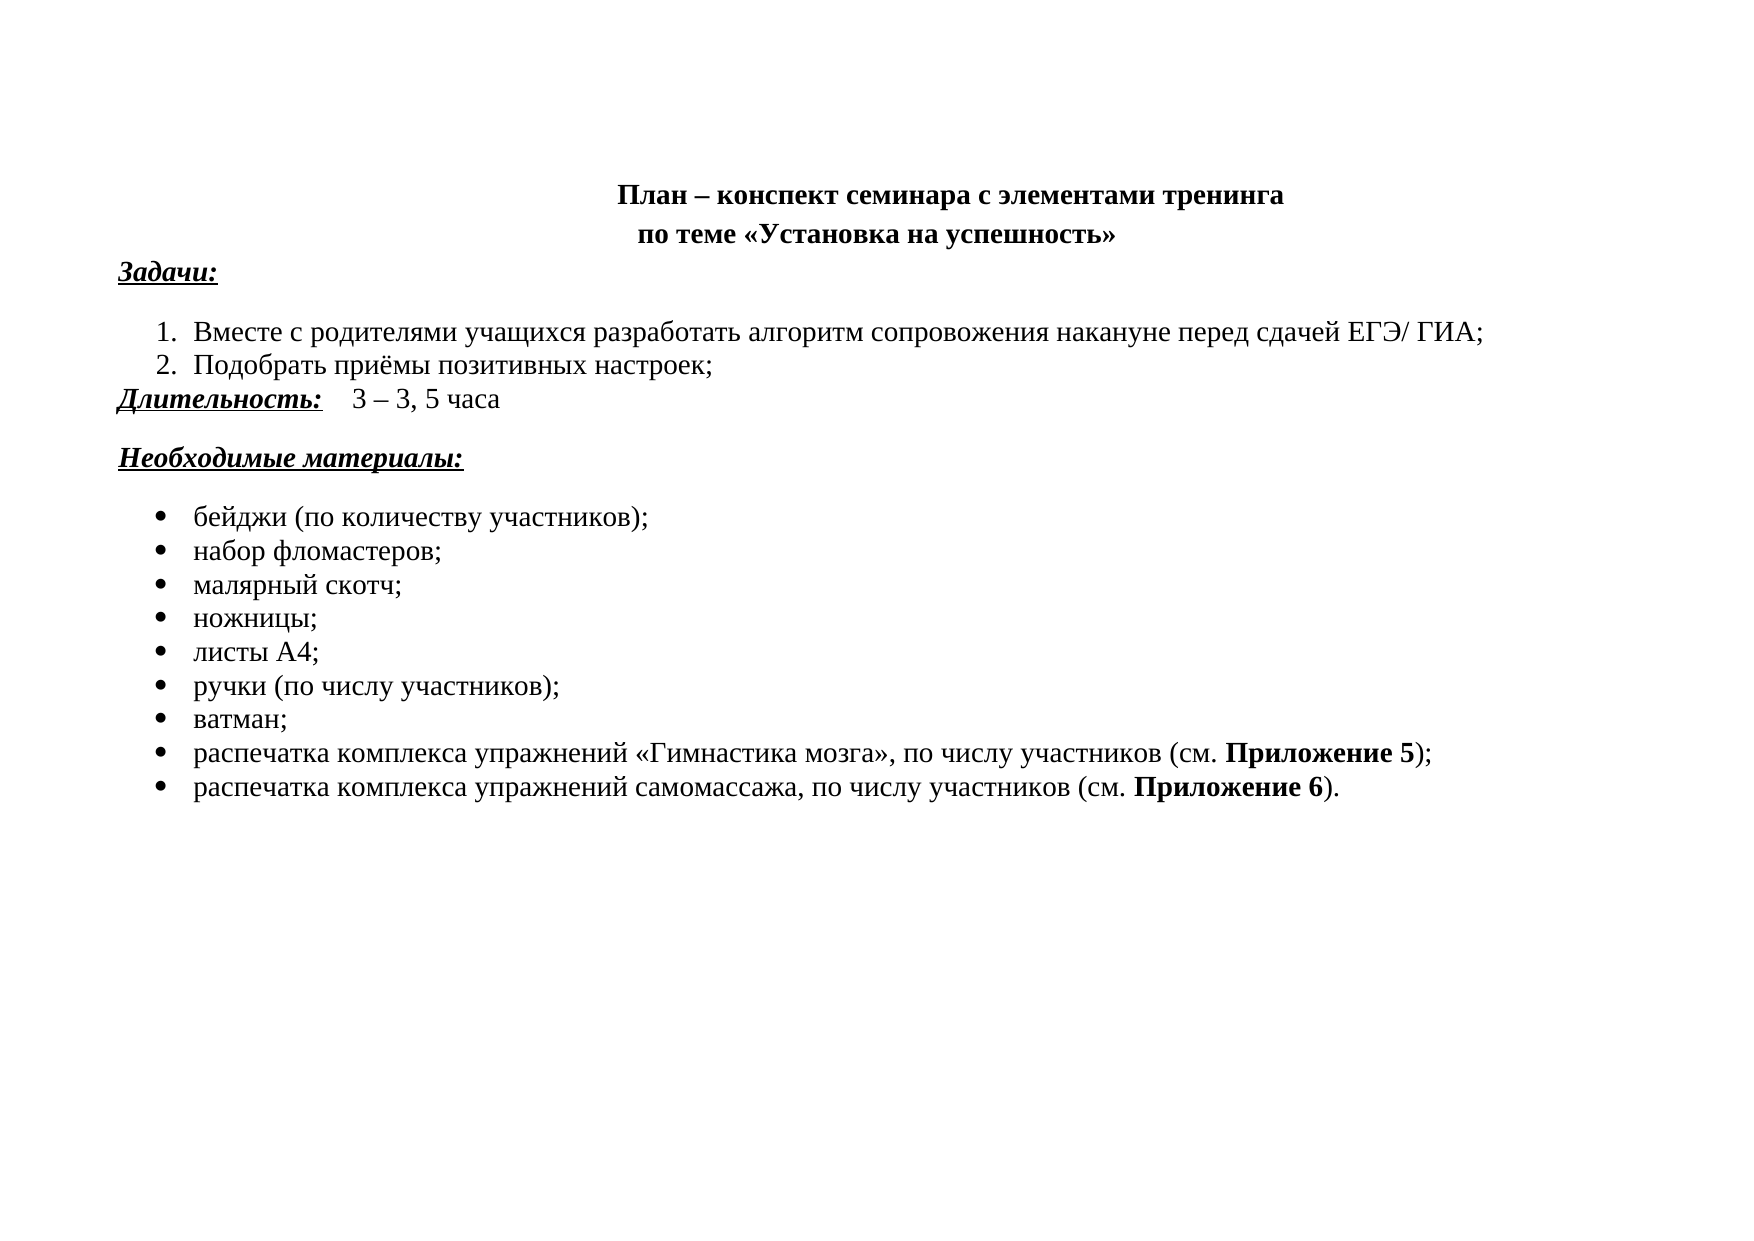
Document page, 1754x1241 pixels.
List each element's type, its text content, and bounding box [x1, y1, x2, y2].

list малярный скотч; [156, 567, 1636, 600]
list ножницы; [156, 600, 1636, 634]
text План – конспект семинара с элементами тренинга [266, 177, 1636, 211]
list набор фломастеров; [156, 533, 1636, 567]
list распечатка комплекса упражнений «Гимнастика мозга», по числу участников (см. Приложение 5); [156, 735, 1636, 769]
list ручки (по числу участников); [156, 668, 1636, 701]
list распечатка комплекса упражнений самомассажа, по числу участников (см. Приложение 6). [156, 769, 1636, 802]
list листы А4; [156, 634, 1636, 668]
list Подобрать приёмы позитивных настроек; [156, 347, 1636, 381]
text Необходимые материалы: [118, 440, 1636, 474]
list бейджи (по количеству участников); [156, 499, 1636, 533]
text Длительность: 3 – 3, 5 часа [118, 381, 1636, 414]
text Задачи: [118, 254, 1636, 288]
list Вместе с родителями учащихся разработать алгоритм сопровожения накануне перед сдачей ЕГЭ/ ГИА; [156, 314, 1636, 347]
list ватман; [156, 701, 1636, 735]
text по теме «Установка на успешность» [118, 216, 1636, 249]
